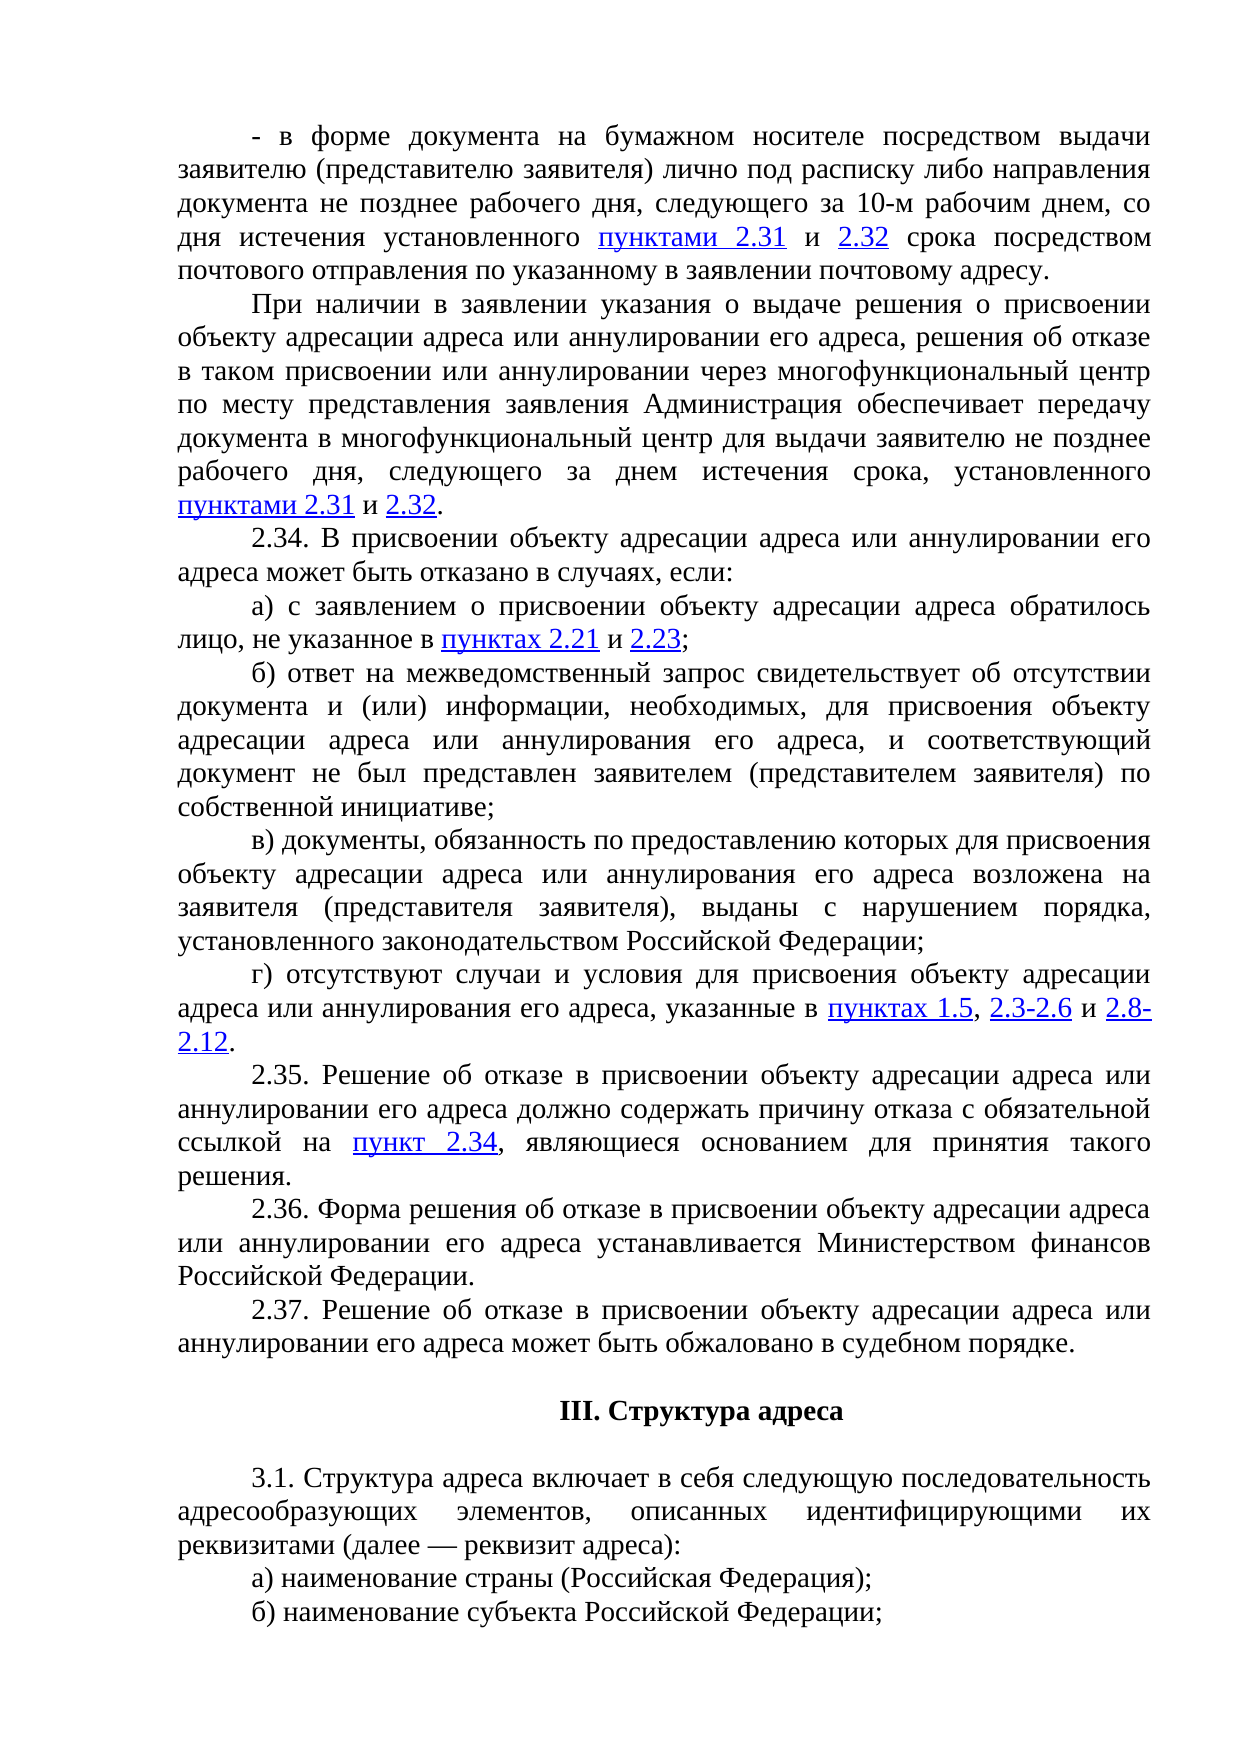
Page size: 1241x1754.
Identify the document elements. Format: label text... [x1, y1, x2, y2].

text - в форме документа на бумажном носителе посредством выдачи заявителю (представителю заявителя) лично под расписку либо направления документа не позднее рабочего дня, следующего за 10-м рабочим днем, со дня истечения установленного пунктами 2.31 и 2.32 срока посредством почтового отправления по указанному в заявлении почтовому адресу. [177, 118, 1152, 286]
text 2.34. В присвоении объекту адресации адреса или аннулировании его адреса может быть отказано в случаях, если: [177, 521, 1152, 588]
text б) ответ на межведомственный запрос свидетельствует об отсутствии документа и (или) информации, необходимых, для присвоения объекту адресации адреса или аннулирования его адреса, и соответствующий документ не был представлен заявителем (представителем заявителя) по собственной инициативе; [177, 655, 1152, 822]
text г) отсутствуют случаи и условия для присвоения объекту адресации адреса или аннулирования его адреса, указанные в пунктах 1.5, 2.3-2.6 и 2.8-2.12. [177, 957, 1152, 1057]
text 2.36. Форма решения об отказе в присвоении объекту адресации адреса или аннулировании его адреса устанавливается Министерством финансов Российской Федерации. [177, 1191, 1152, 1292]
text III. Структура адреса [177, 1393, 1152, 1426]
text а) наименование страны (Российская Федерация); [177, 1560, 1152, 1594]
text 2.37. Решение об отказе в присвоении объекту адресации адреса или аннулировании его адреса может быть обжаловано в судебном порядке. [177, 1292, 1152, 1359]
text в) документы, обязанность по предоставлению которых для присвоения объекту адресации адреса или аннулирования его адреса возложена на заявителя (представителя заявителя), выданы с нарушением порядка, установленного законодательством Российской Федерации; [177, 822, 1152, 957]
text 3.1. Структура адреса включает в себя следующую последовательность адресообразующих элементов, описанных идентифицирующими их реквизитами (далее — реквизит адреса): [177, 1460, 1152, 1560]
text При наличии в заявлении указания о выдаче решения о присвоении объекту адресации адреса или аннулировании его адреса, решения об отказе в таком присвоении или аннулировании через многофункциональный центр по месту представления заявления Администрация обеспечивает передачу документа в многофункциональный центр для выдачи заявителю не позднее рабочего дня, следующего за днем истечения срока, установленного пунктами 2.31 и 2.32. [177, 286, 1152, 521]
text а) с заявлением о присвоении объекту адресации адреса обратилось лицо, не указанное в пунктах 2.21 и 2.23; [177, 588, 1152, 655]
text б) наименование субъекта Российской Федерации; [177, 1594, 1152, 1627]
text 2.35. Решение об отказе в присвоении объекту адресации адреса или аннулировании его адреса должно содержать причину отказа с обязательной ссылкой на пункт 2.34, являющиеся основанием для принятия такого решения. [177, 1057, 1152, 1191]
